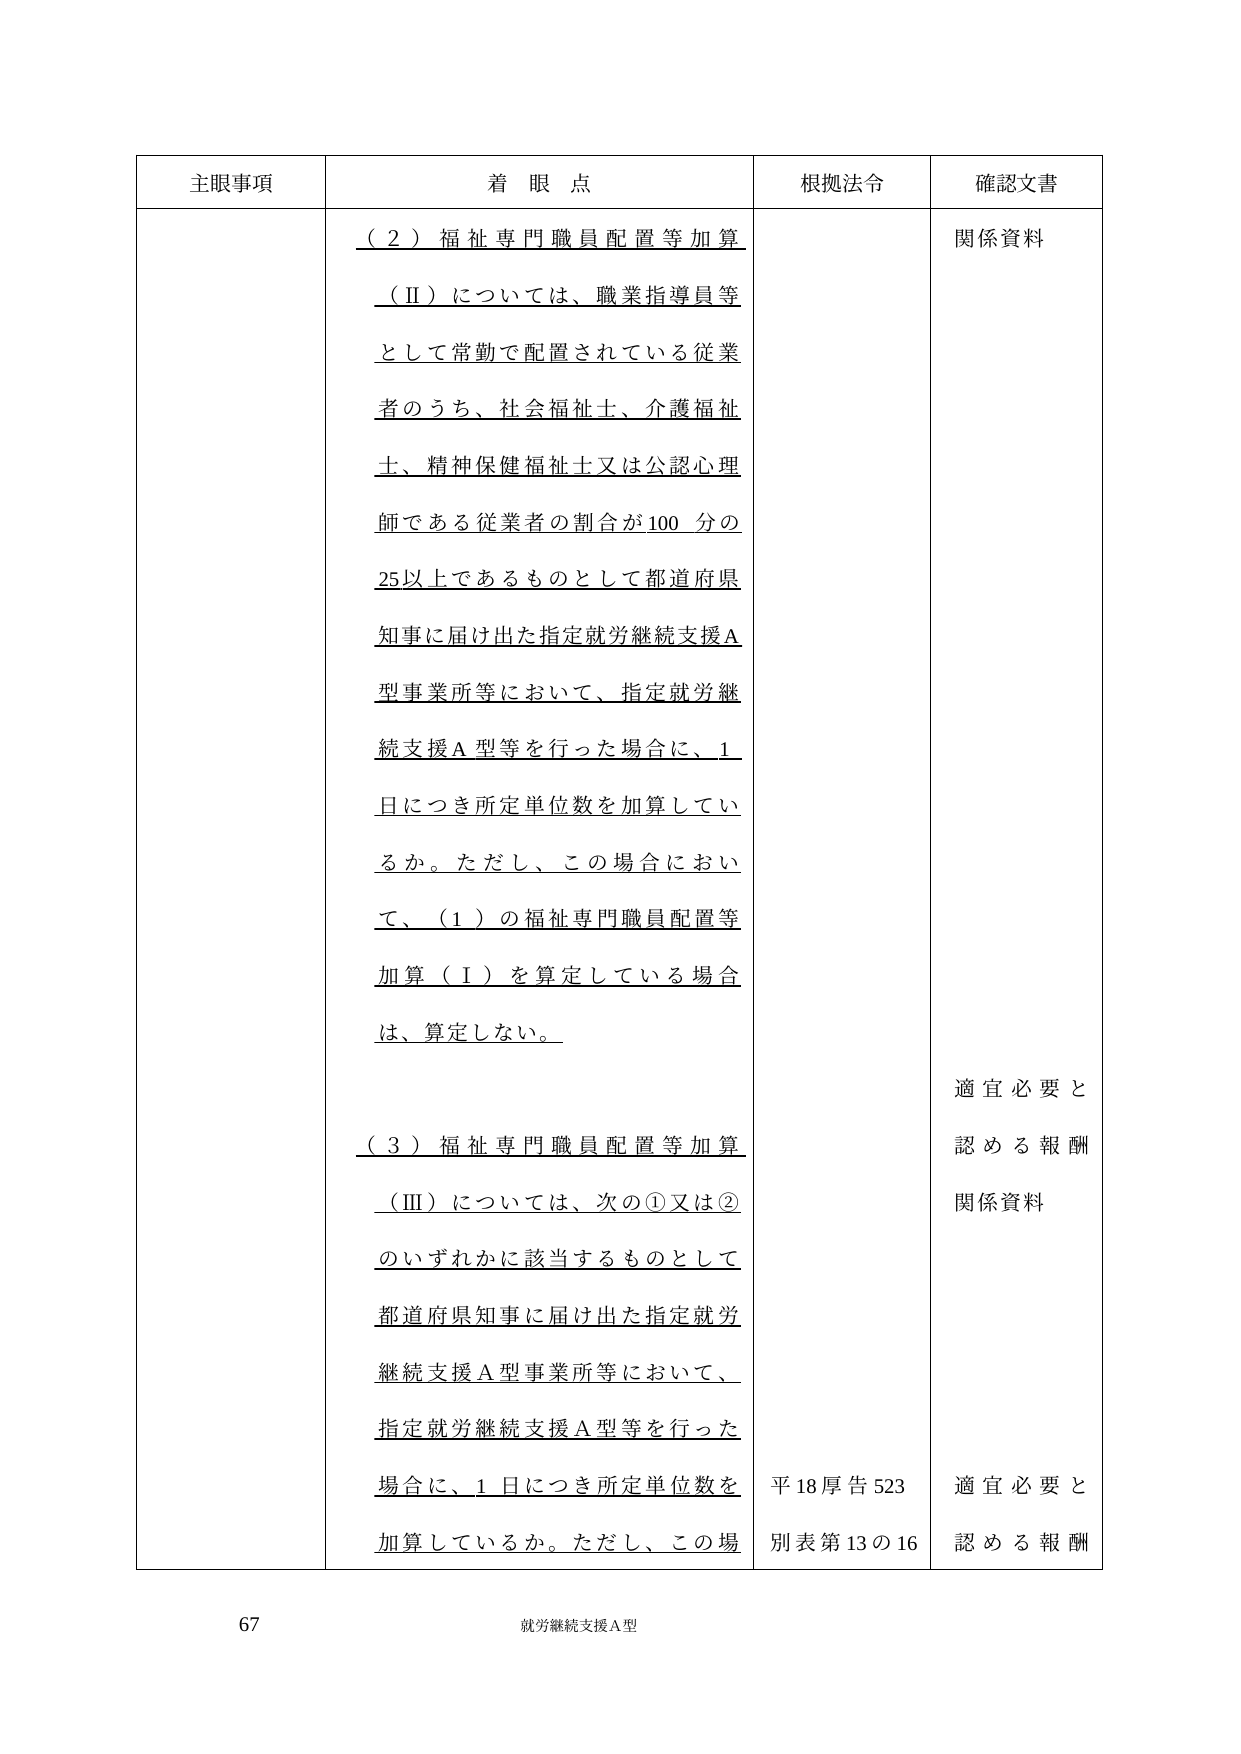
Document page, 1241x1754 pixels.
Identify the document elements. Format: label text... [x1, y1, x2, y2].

table_header 確認文書 [931, 156, 1102, 208]
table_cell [326, 209, 753, 1569]
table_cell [754, 209, 930, 1569]
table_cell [137, 209, 325, 1569]
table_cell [931, 209, 1102, 1569]
table_header 根拠法令 [754, 156, 930, 208]
table_header 主眼事項 [137, 156, 325, 208]
table_header 着 眼 点 [326, 156, 753, 208]
